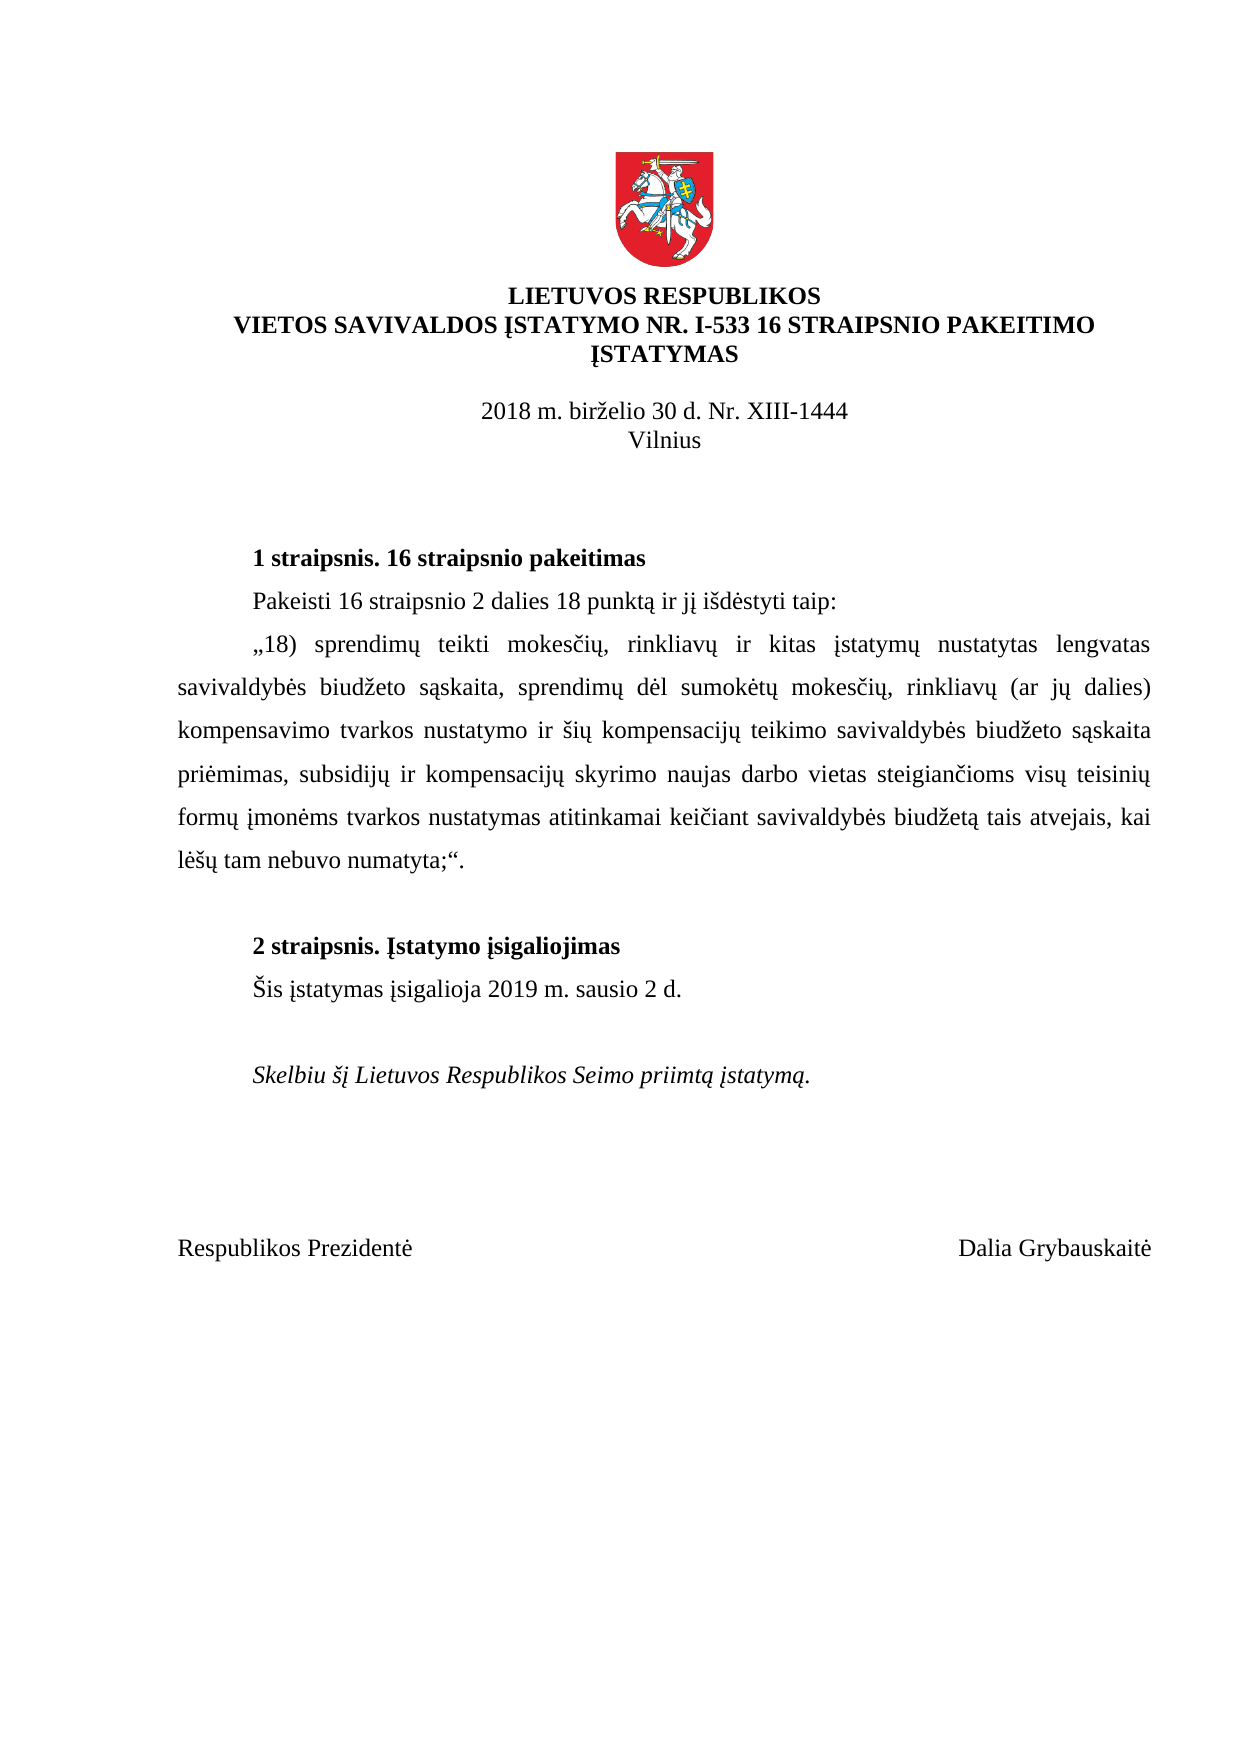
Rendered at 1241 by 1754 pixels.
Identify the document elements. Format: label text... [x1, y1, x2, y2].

text 1 straipsnis. 16 straipsnio pakeitimas [177, 543, 1152, 572]
text 2 straipsnis. Įstatymo įsigaliojimas [177, 931, 1152, 960]
text Šis įstatymas įsigalioja 2019 m. sausio 2 d. [177, 974, 1152, 1003]
picture [615, 152, 714, 267]
text Pakeisti 16 straipsnio 2 dalies 18 punktą ir jį išdėstyti taip: [177, 586, 1152, 615]
text Respublikos Prezidentė Dalia Grybauskaitė [177, 1233, 1152, 1262]
text VIETOS SAVIVALDOS ĮSTATYMO NR. I-533 16 STRAIPSNIO PAKEITIMO [177, 310, 1152, 339]
text ĮSTATYMAS [177, 339, 1152, 368]
text 2018 m. birželio 30 d. Nr. XIII-1444 [177, 396, 1152, 425]
text „18) sprendimų teikti mokesčių, rinkliavų ir kitas įstatymų nustatytas lengvatas savivaldybės biudžeto sąskaita, sprendimų dėl sumokėtų mokesčių, rinkliavų (ar jų dalies) kompensavimo tvarkos nustatymo ir šių kompensacijų teikimo savivaldybės biudžeto sąskaita priėmimas, subsidijų ir kompensacijų skyrimo naujas darbo vietas steigiančioms visų teisinių formų įmonėms tvarkos nustatymas atitinkamai keičiant savivaldybės biudžetą tais atvejais, kai lėšų tam nebuvo numatyta;“. [177, 629, 1152, 874]
text Skelbiu šį Lietuvos Respublikos Seimo priimtą įstatymą. [177, 1061, 1152, 1089]
text Vilnius [177, 425, 1152, 454]
text LIETUVOS RESPUBLIKOS [177, 281, 1152, 310]
